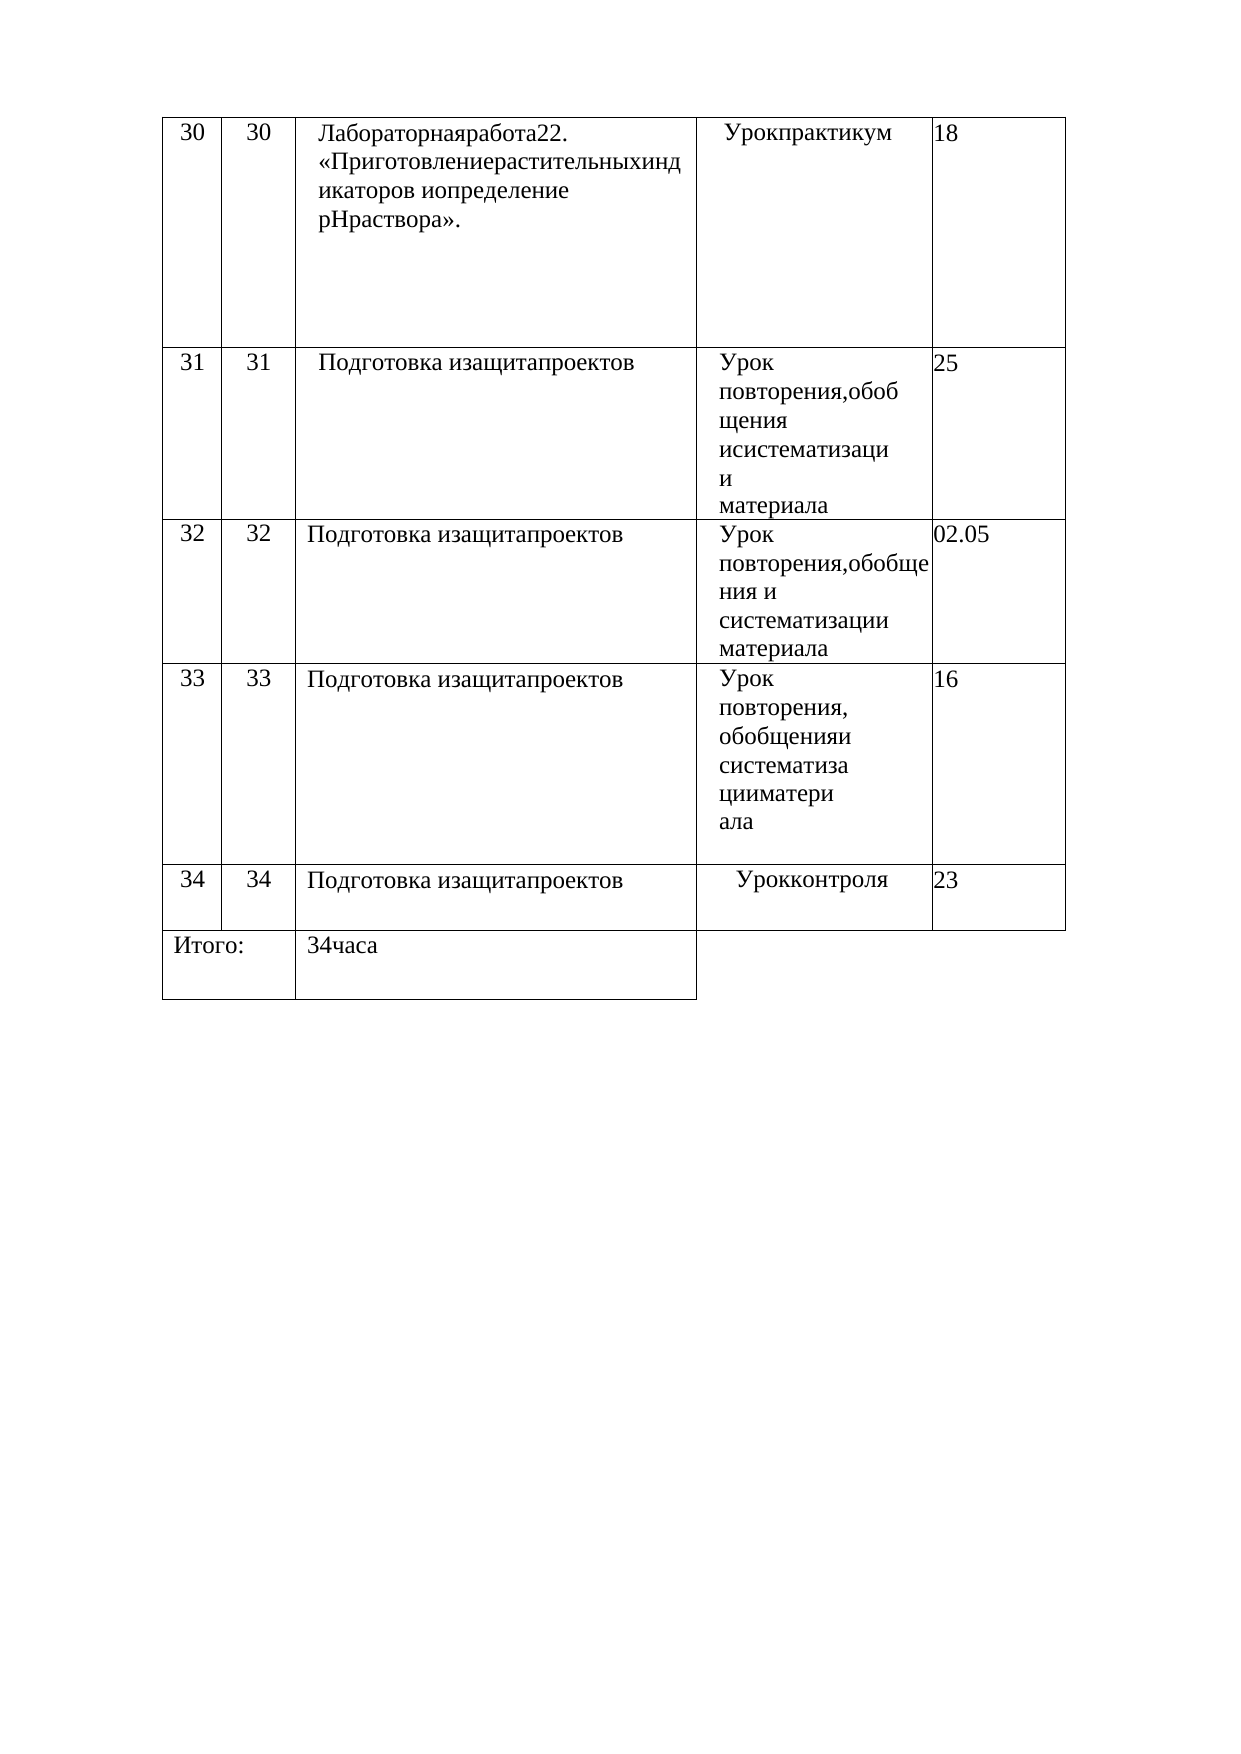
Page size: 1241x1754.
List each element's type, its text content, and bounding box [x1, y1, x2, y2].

table_cell 33 [163, 664, 221, 864]
table_cell Подготовка изащитапроектов [296, 348, 696, 518]
table_header 18 [933, 118, 1065, 347]
table_cell Урок повторения,обобщения и систематизацииматериала [697, 520, 932, 663]
table_cell 23 [933, 865, 1065, 930]
table_cell Урок повторения,обобщения исистематизации материала [697, 348, 932, 518]
table_cell Урок повторения,обобщенияисистематиза цииматериала [697, 664, 932, 864]
table_cell Урокконтроля [697, 865, 932, 930]
table_header Лабораторнаяработа22. «Приготовлениерастительныхиндикаторов иопределение рНраствора». [296, 118, 696, 347]
table_cell 31 [222, 348, 295, 518]
table_cell 33 [222, 664, 295, 864]
table_cell 34 [163, 865, 221, 930]
table_cell Подготовка изащитапроектов [296, 865, 696, 930]
table_header Урокпрактикум [697, 118, 932, 347]
table_header 30 [163, 118, 221, 347]
table_cell 31 [163, 348, 221, 518]
table_cell 02.05 [933, 520, 1065, 663]
table_cell 32 [222, 520, 295, 663]
table_cell Итого: [163, 931, 295, 998]
table_cell 16 [933, 664, 1065, 864]
table_cell 32 [163, 520, 221, 663]
table_header 30 [222, 118, 295, 347]
table_cell Подготовка изащитапроектов [296, 520, 696, 663]
table_cell 34 [222, 865, 295, 930]
table_cell 25 [933, 348, 1065, 518]
table_cell 34часа [296, 931, 696, 998]
table_cell Подготовка изащитапроектов [296, 664, 696, 864]
